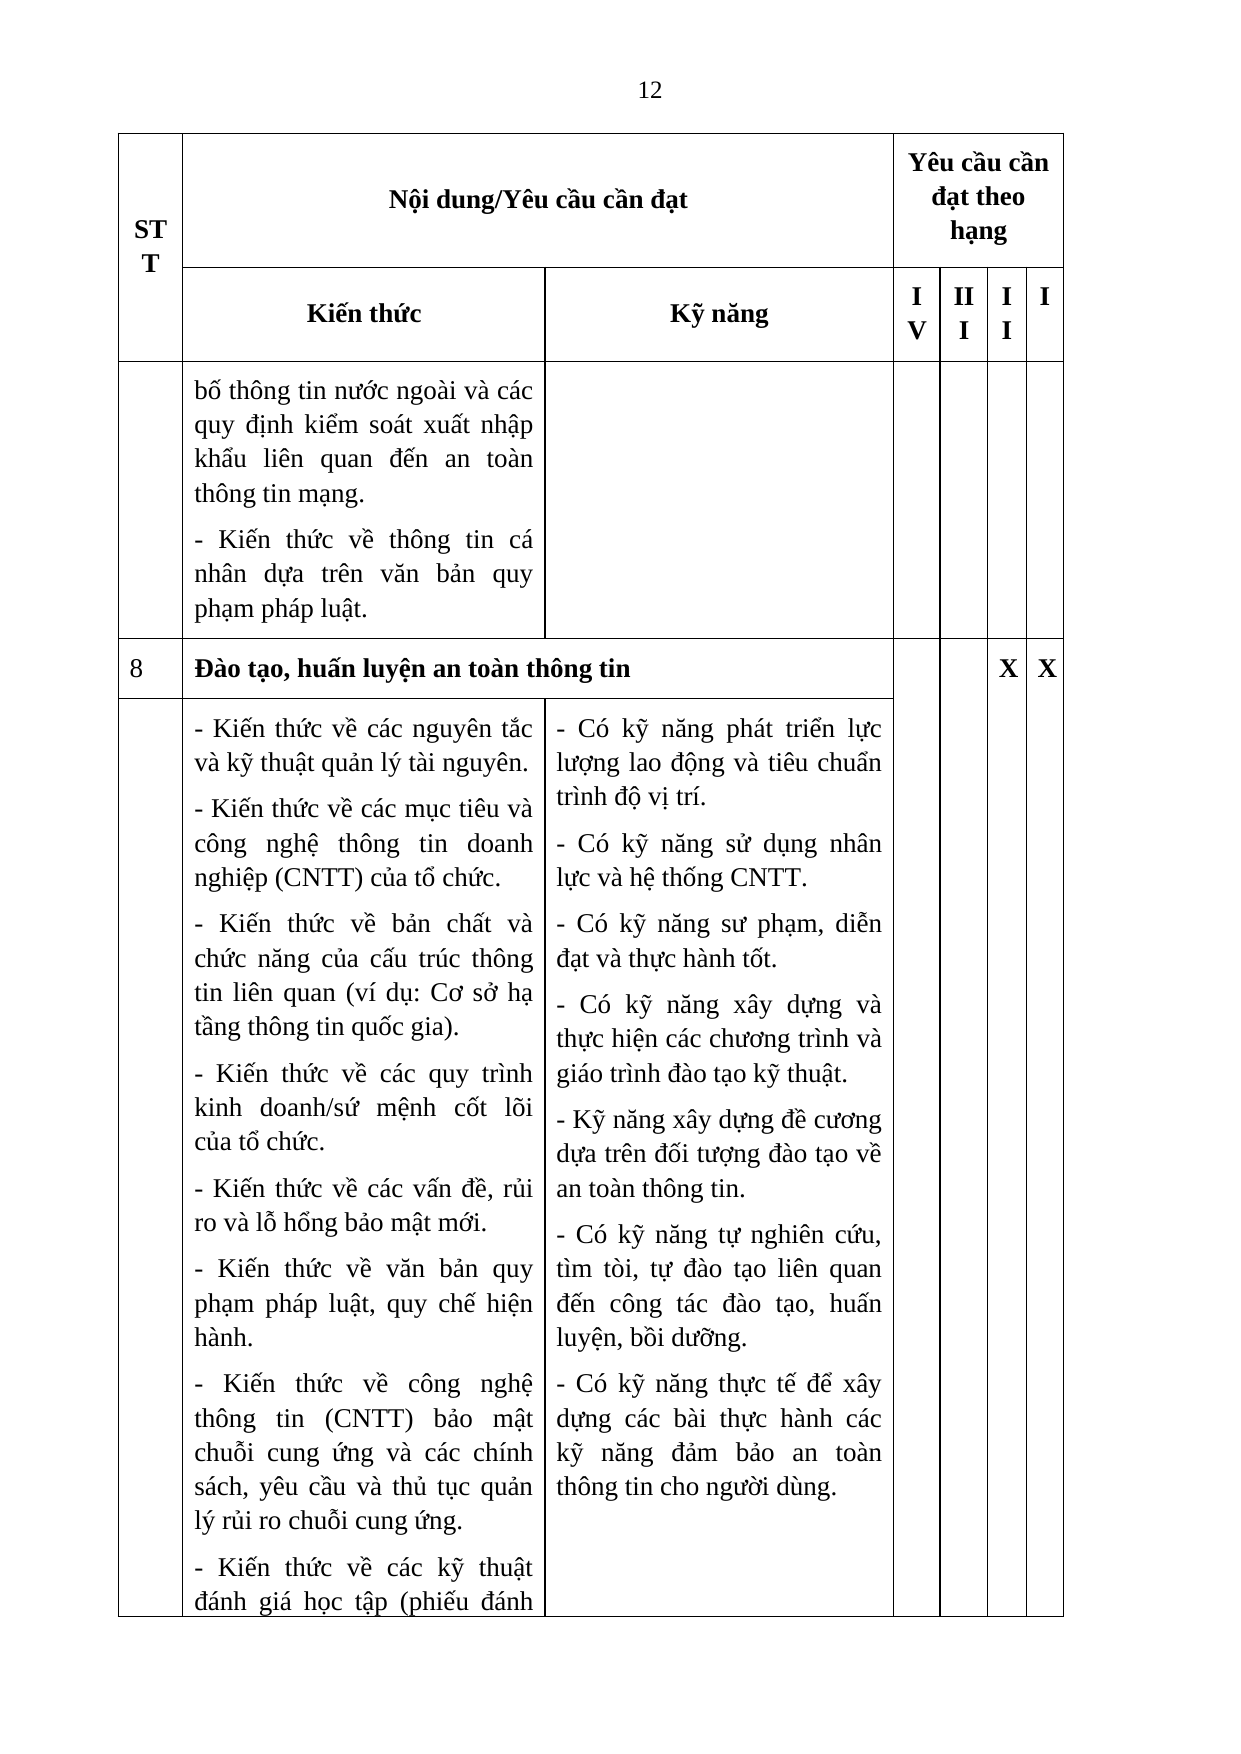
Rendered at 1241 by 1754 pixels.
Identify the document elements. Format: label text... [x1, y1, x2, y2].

table_cell [941, 639, 987, 1616]
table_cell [546, 362, 893, 638]
table_cell Đào tạo, huấn luyện an toàn thông tin [183, 639, 893, 698]
table_cell II [988, 268, 1026, 361]
table_cell 8 [119, 639, 182, 698]
table_header STT [119, 134, 182, 361]
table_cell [183, 699, 544, 1616]
table_cell Kỹ năng [546, 268, 893, 361]
table_cell Kiến thức [183, 268, 544, 361]
table_header Yêu cầu cần đạt theo hạng [894, 134, 1063, 267]
table_cell [119, 362, 182, 638]
table_cell X [988, 639, 1026, 1616]
table_header Nội dung/Yêu cầu cần đạt [183, 134, 893, 267]
table_cell I [1027, 268, 1063, 361]
table_cell IV [894, 268, 939, 361]
table_cell [894, 639, 939, 1616]
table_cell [546, 699, 893, 1616]
table_cell [119, 699, 182, 1616]
table_cell III [941, 268, 987, 361]
table_cell X [1027, 639, 1063, 1616]
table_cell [183, 362, 544, 638]
